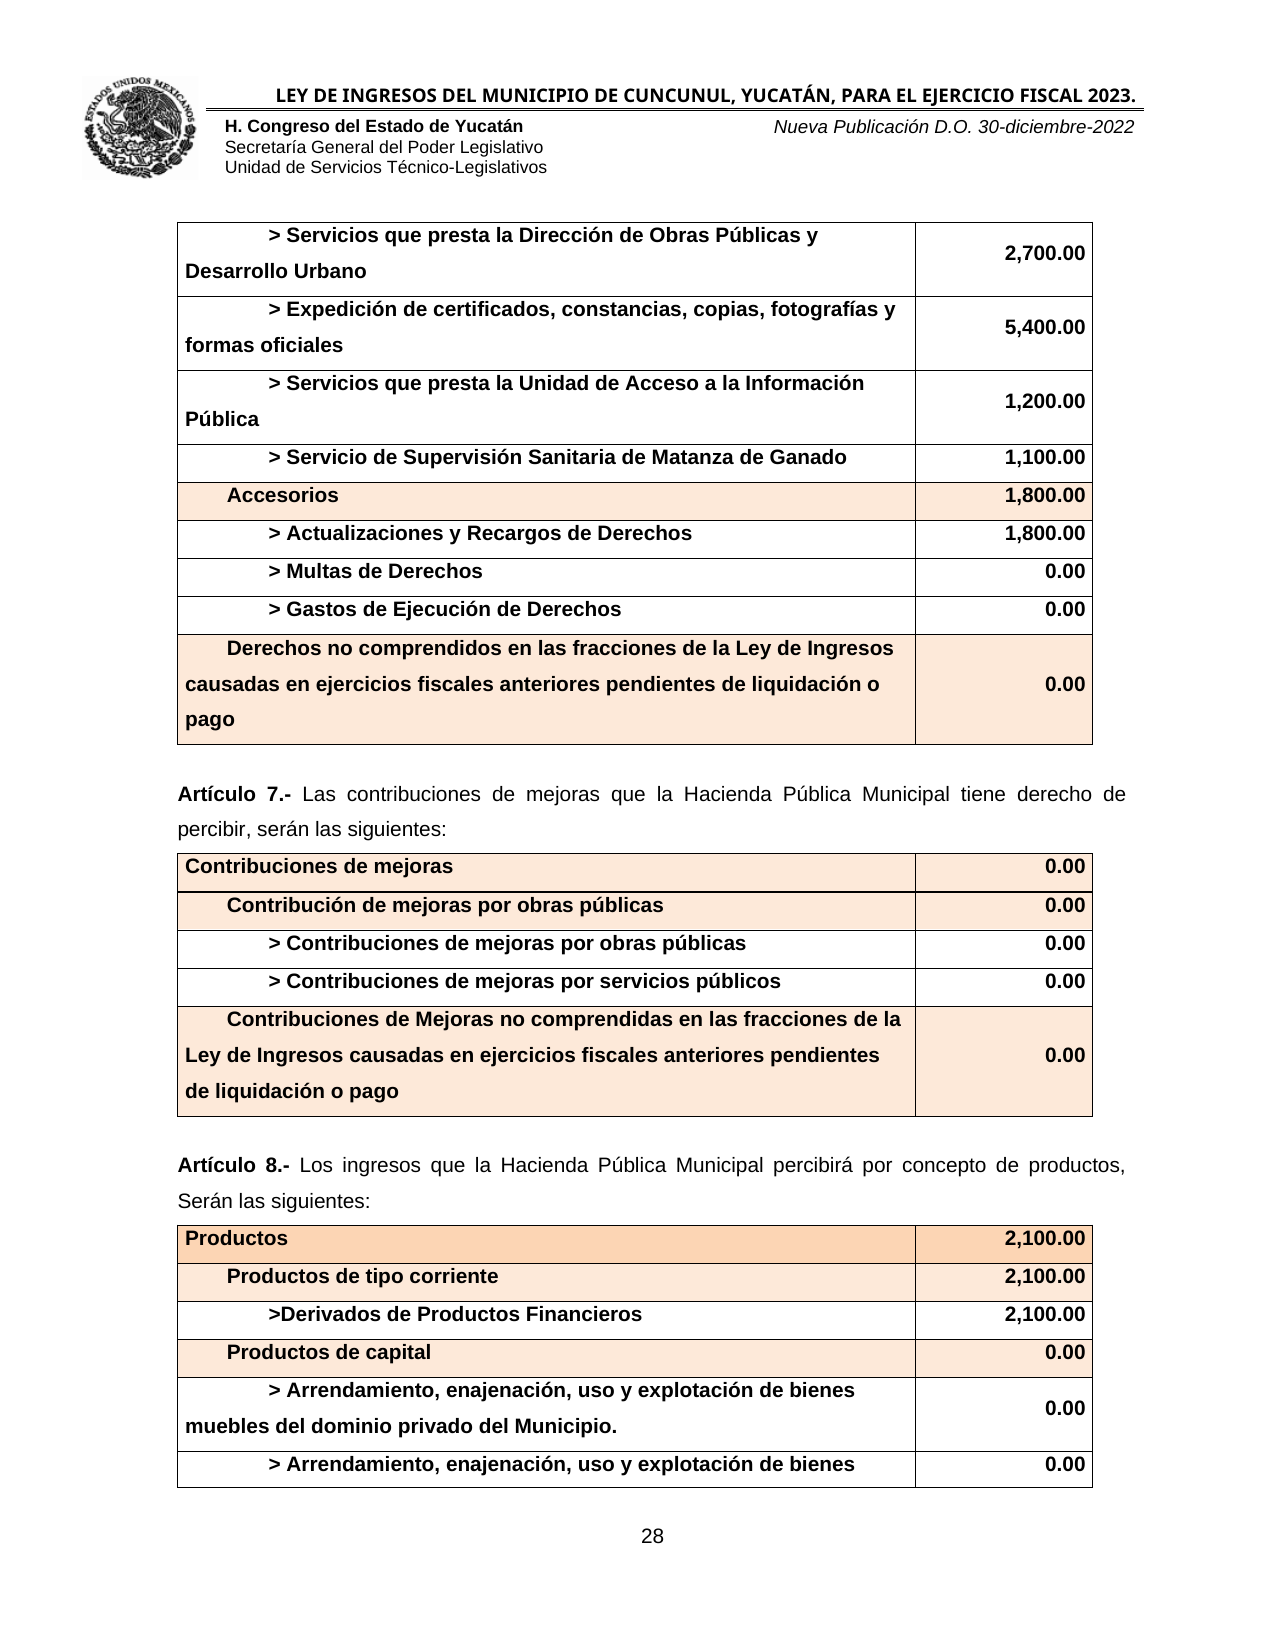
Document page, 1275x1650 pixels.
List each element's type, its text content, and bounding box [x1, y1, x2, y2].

table_cell > Actualizaciones y Recargos de Derechos [178, 521, 915, 558]
table_cell Derechos no comprendidos en las fracciones de la Ley de Ingresos causadas en ejercicios fiscales anteriores pendientes de liquidación o pago [178, 635, 915, 744]
text Artículo 7.- Las contribuciones de mejoras que la Hacienda Pública Municipal tiene derecho de percibir, serán las siguientes: [177, 781, 1127, 841]
table_cell 1,100.00 [916, 445, 1092, 482]
table_cell 0.00 [916, 1340, 1092, 1377]
text Artículo 8.- Los ingresos que la Hacienda Pública Municipal percibirá por concepto de productos, Serán las siguientes: [177, 1153, 1127, 1213]
table_cell > Multas de Derechos [178, 559, 915, 596]
table_cell 0.00 [916, 635, 1092, 744]
table_cell 1,200.00 [916, 371, 1092, 444]
table_cell 0.00 [916, 1007, 1092, 1116]
table_cell 1,800.00 [916, 483, 1092, 520]
table_cell > Servicio de Supervisión Sanitaria de Matanza de Ganado [178, 445, 915, 482]
table_cell > Servicios que presta la Unidad de Acceso a la Información Pública [178, 371, 915, 444]
table_cell Productos de capital [178, 1340, 915, 1377]
table_cell 2,100.00 [916, 1264, 1092, 1301]
table_header Productos [178, 1226, 915, 1263]
table_cell 0.00 [916, 969, 1092, 1006]
table_cell 2,700.00 [916, 223, 1092, 296]
table_cell 0.00 [916, 893, 1092, 929]
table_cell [178, 1452, 915, 1487]
table_cell 0.00 [916, 1378, 1092, 1451]
table_cell > Servicios que presta la Dirección de Obras Públicas y Desarrollo Urbano [178, 223, 915, 296]
table_cell Accesorios [178, 483, 915, 520]
table_cell > Contribuciones de mejoras por servicios públicos [178, 969, 915, 1006]
table_cell Contribución de mejoras por obras públicas [178, 893, 915, 929]
table_header Contribuciones de mejoras [178, 854, 915, 891]
table_header 2,100.00 [916, 1226, 1092, 1263]
table_cell Productos de tipo corriente [178, 1264, 915, 1301]
table_header 0.00 [916, 854, 1092, 891]
table_cell 0.00 [916, 559, 1092, 596]
table_cell > Contribuciones de mejoras por obras públicas [178, 931, 915, 968]
table_cell 2,100.00 [916, 1302, 1092, 1339]
table_cell Contribuciones de Mejoras no comprendidas en las fracciones de la Ley de Ingresos causadas en ejercicios fiscales anteriores pendientes de liquidación o pago [178, 1007, 915, 1116]
table_cell > Arrendamiento, enajenación, uso y explotación de bienes muebles del dominio privado del Municipio. [178, 1378, 915, 1451]
table_cell 0.00 [916, 1452, 1092, 1487]
table_cell >Derivados de Productos Financieros [178, 1302, 915, 1339]
table_cell 0.00 [916, 597, 1092, 634]
table_cell 0.00 [916, 931, 1092, 968]
table_cell 1,800.00 [916, 521, 1092, 558]
table_cell > Expedición de certificados, constancias, copias, fotografías y formas oficiales [178, 297, 915, 370]
table_cell > Gastos de Ejecución de Derechos [178, 597, 915, 634]
table_cell 5,400.00 [916, 297, 1092, 370]
